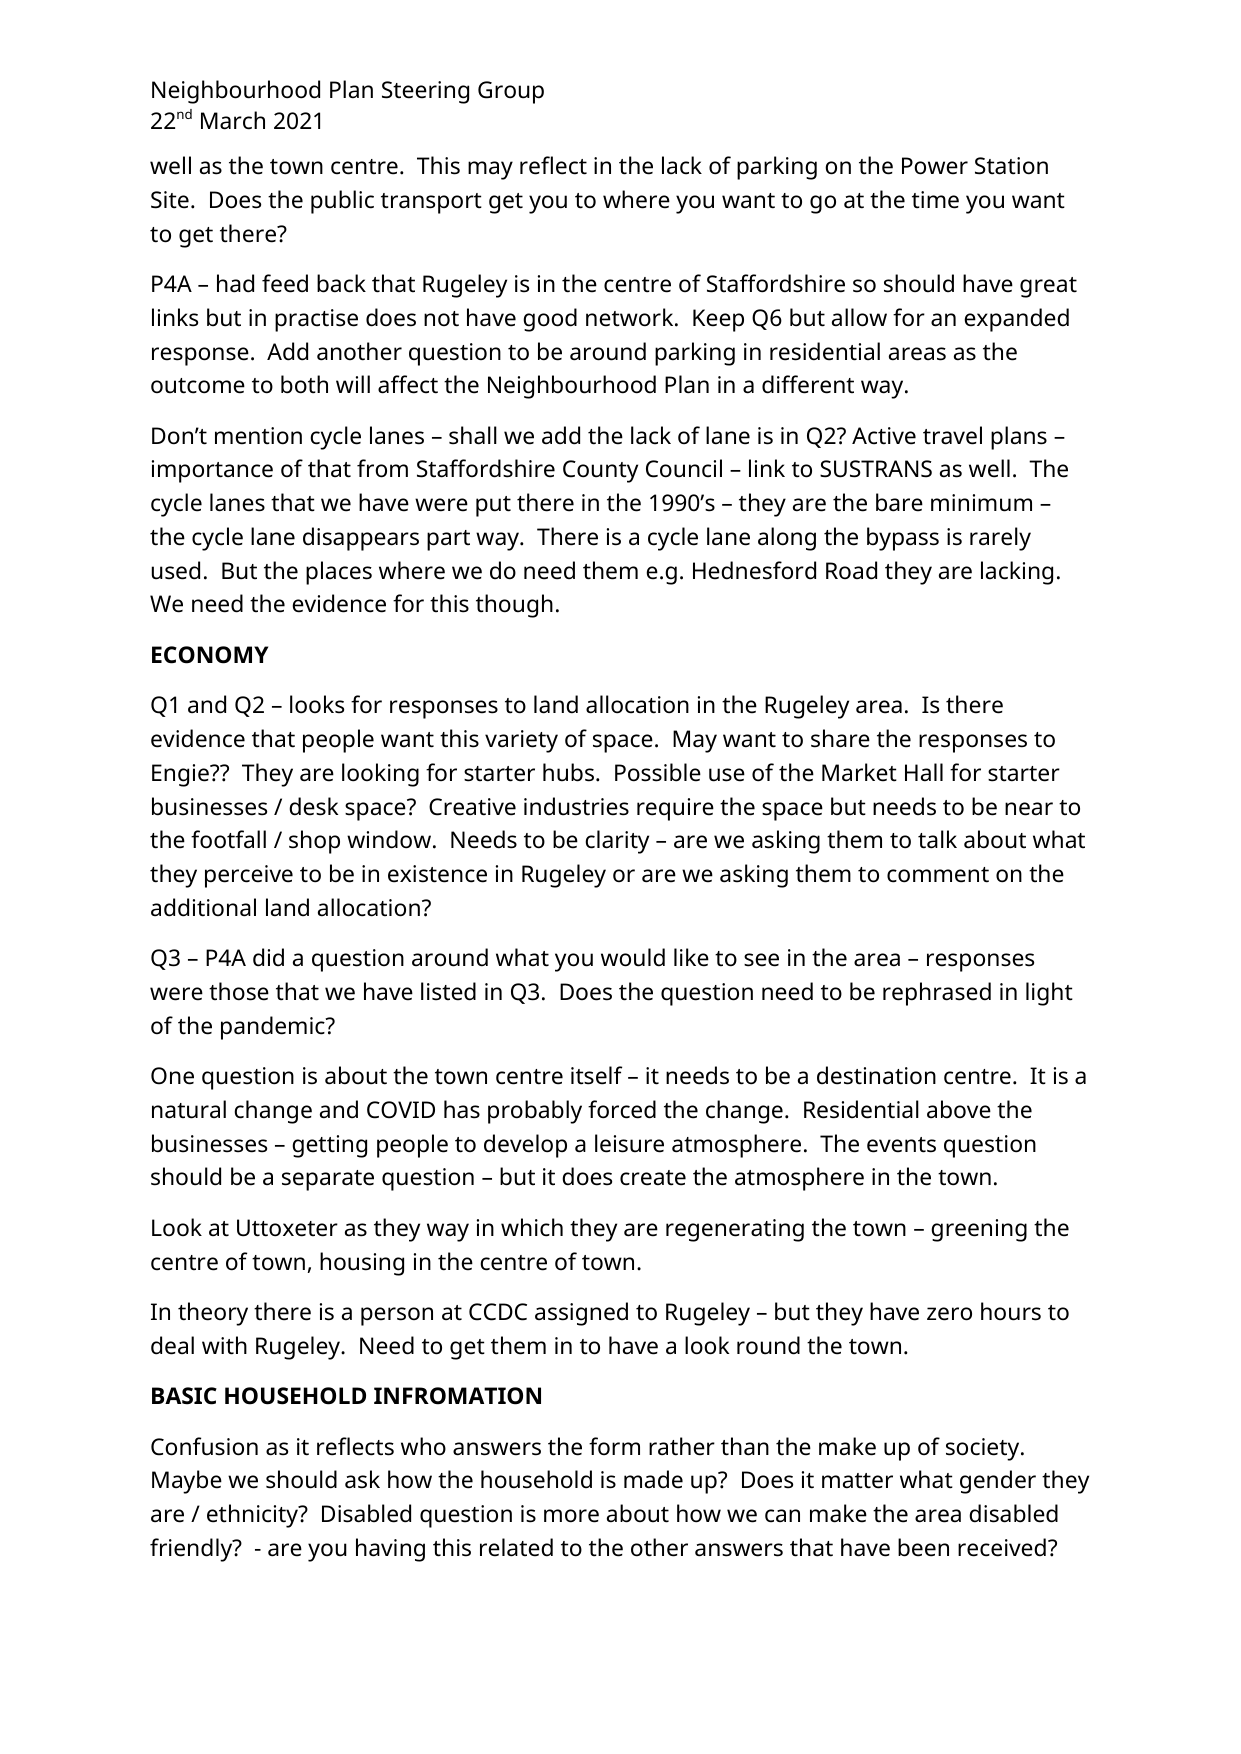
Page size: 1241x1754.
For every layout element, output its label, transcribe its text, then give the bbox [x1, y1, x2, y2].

text BASIC HOUSEHOLD INFROMATION [150, 1380, 1090, 1411]
text Don’t mention cycle lanes – shall we add the lack of lane is in Q2? Active travel plans – importance of that from Staffordshire County Council – link to SUSTRANS as well. The cycle lanes that we have were put there in the 1990’s – they are the bare minimum – the cycle lane disappears part way. There is a cycle lane along the bypass is rarely used. But the places where we do need them e.g. Hednesford Road they are lacking. We need the evidence for this though. [150, 419, 1090, 619]
text ECONOMY [150, 639, 1090, 670]
text Confusion as it reflects who answers the form rather than the make up of society. Maybe we should ask how the household is made up? Does it matter what gender they are / ethnicity? Disabled question is more about how we can make the area disabled friendly? - are you having this related to the other answers that have been received? [150, 1430, 1090, 1563]
text Q1 and Q2 – looks for responses to land allocation in the Rugeley area. Is there evidence that people want this variety of space. May want to share the responses to Engie?? They are looking for starter hubs. Possible use of the Market Hall for starter businesses / desk space? Creative industries require the space but needs to be near to the footfall / shop window. Needs to be clarity – are we asking them to talk about what they perceive to be in existence in Rugeley or are we asking them to comment on the additional land allocation? [150, 689, 1090, 923]
text Look at Uttoxeter as they way in which they are regenerating the town – greening the centre of town, housing in the centre of town. [150, 1212, 1090, 1277]
text P4A – had feed back that Rugeley is in the centre of Staffordshire so should have great links but in practise does not have good network. Keep Q6 but allow for an expanded response. Add another question to be around parking in residential areas as the outcome to both will affect the Neighbourhood Plan in a different way. [150, 268, 1090, 400]
text Q3 – P4A did a question around what you would like to see in the area – responses were those that we have listed in Q3. Does the question need to be rephrased in light of the pandemic? [150, 942, 1090, 1041]
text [150, 150, 1090, 249]
text One question is about the town centre itself – it needs to be a destination centre. It is a natural change and COVID has probably forced the change. Residential above the businesses – getting people to develop a leisure atmosphere. The events question should be a separate question – but it does create the atmosphere in the town. [150, 1060, 1090, 1192]
text In theory there is a person at CCDC assigned to Rugeley – but they have zero hours to deal with Rugeley. Need to get them in to have a look round the town. [150, 1296, 1090, 1361]
